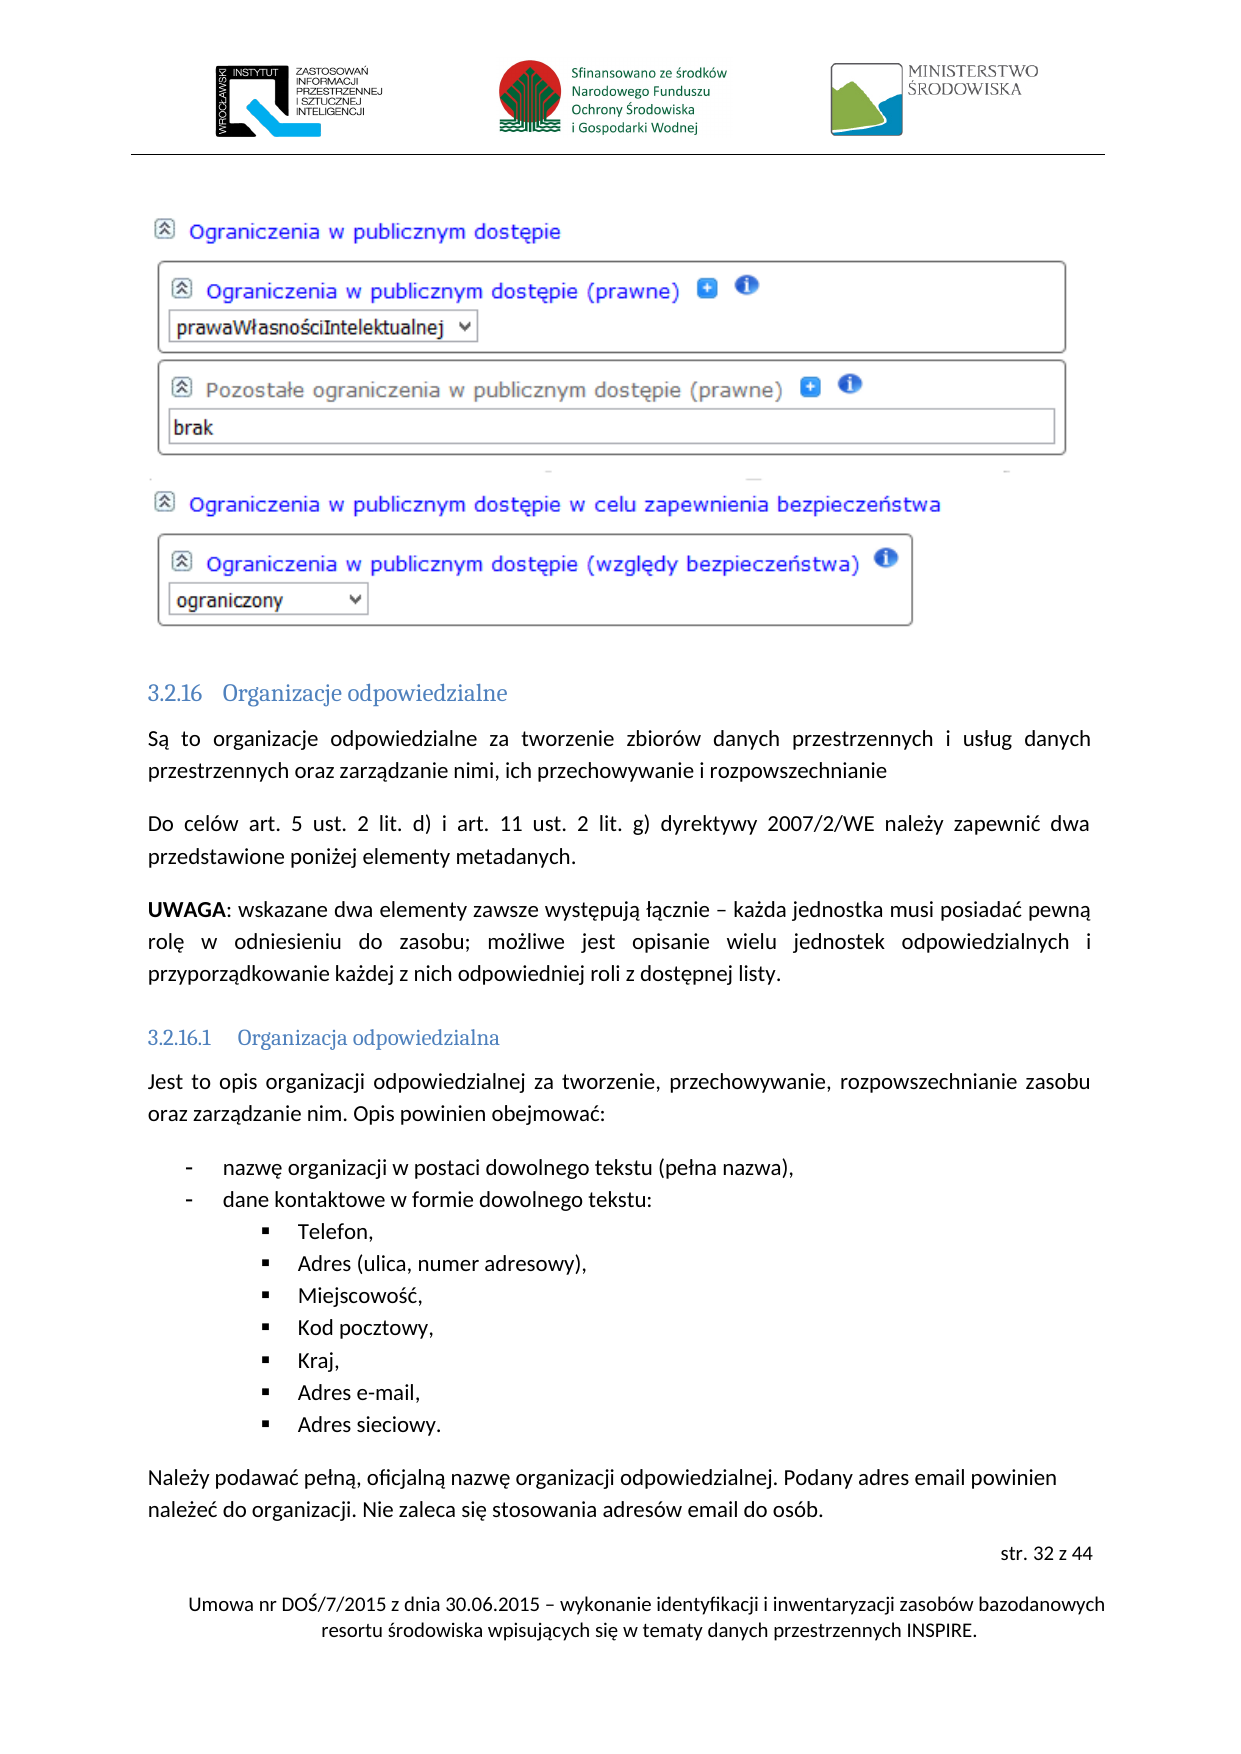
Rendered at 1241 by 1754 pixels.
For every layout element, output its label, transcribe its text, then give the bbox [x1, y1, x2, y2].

list Kraj, [260, 1346, 1093, 1374]
picture [495, 57, 733, 138]
picture [203, 62, 393, 141]
list nazwę organizacji w postaci dowolnego tekstu (pełna nazwa), [185, 1153, 1093, 1181]
text Należy podawać pełną, oficjalną nazwę organizacji odpowiedzialnej. Podany adres email powinien należeć do organizacji. Nie zaleca się stosowania adresów email do osób. [148, 1463, 1093, 1523]
list Miejscowość, [260, 1281, 1093, 1309]
text Są to organizacje odpowiedzialne za tworzenie zbiorów danych przestrzennych i usług danych przestrzennych oraz zarządzanie nimi, ich przechowywanie i rozpowszechnianie [148, 724, 1093, 784]
picture [147, 215, 1093, 642]
subtitle Organizacja odpowiedzialna [148, 1025, 1093, 1051]
text Jest to opis organizacji odpowiedzialnej za tworzenie, przechowywanie, rozpowszechnianie zasobu oraz zarządzanie nim. Opis powinien obejmować: [148, 1067, 1093, 1128]
subtitle Organizacje odpowiedzialne [148, 679, 1093, 708]
list Telefon, [260, 1217, 1093, 1245]
list Kod pocztowy, [260, 1313, 1093, 1342]
list Adres (ulica, numer adresowy), [260, 1249, 1093, 1277]
picture [830, 63, 1038, 136]
list Adres e-mail, [260, 1378, 1093, 1406]
text UWAGA: wskazane dwa elementy zawsze występują łącznie – każda jednostka musi posiadać pewną rolę w odniesieniu do zasobu; możliwe jest opisanie wielu jednostek odpowiedzialnych i przyporządkowanie każdej z nich odpowiedniej roli z dostępnej listy. [148, 895, 1093, 987]
text Do celów art. 5 ust. 2 lit. d) i art. 11 ust. 2 lit. g) dyrektywy 2007/2/WE należy zapewnić dwa przedstawione poniżej elementy metadanych. [148, 809, 1093, 870]
list Adres sieciowy. [260, 1410, 1093, 1438]
list dane kontaktowe w formie dowolnego tekstu: [185, 1185, 1093, 1213]
